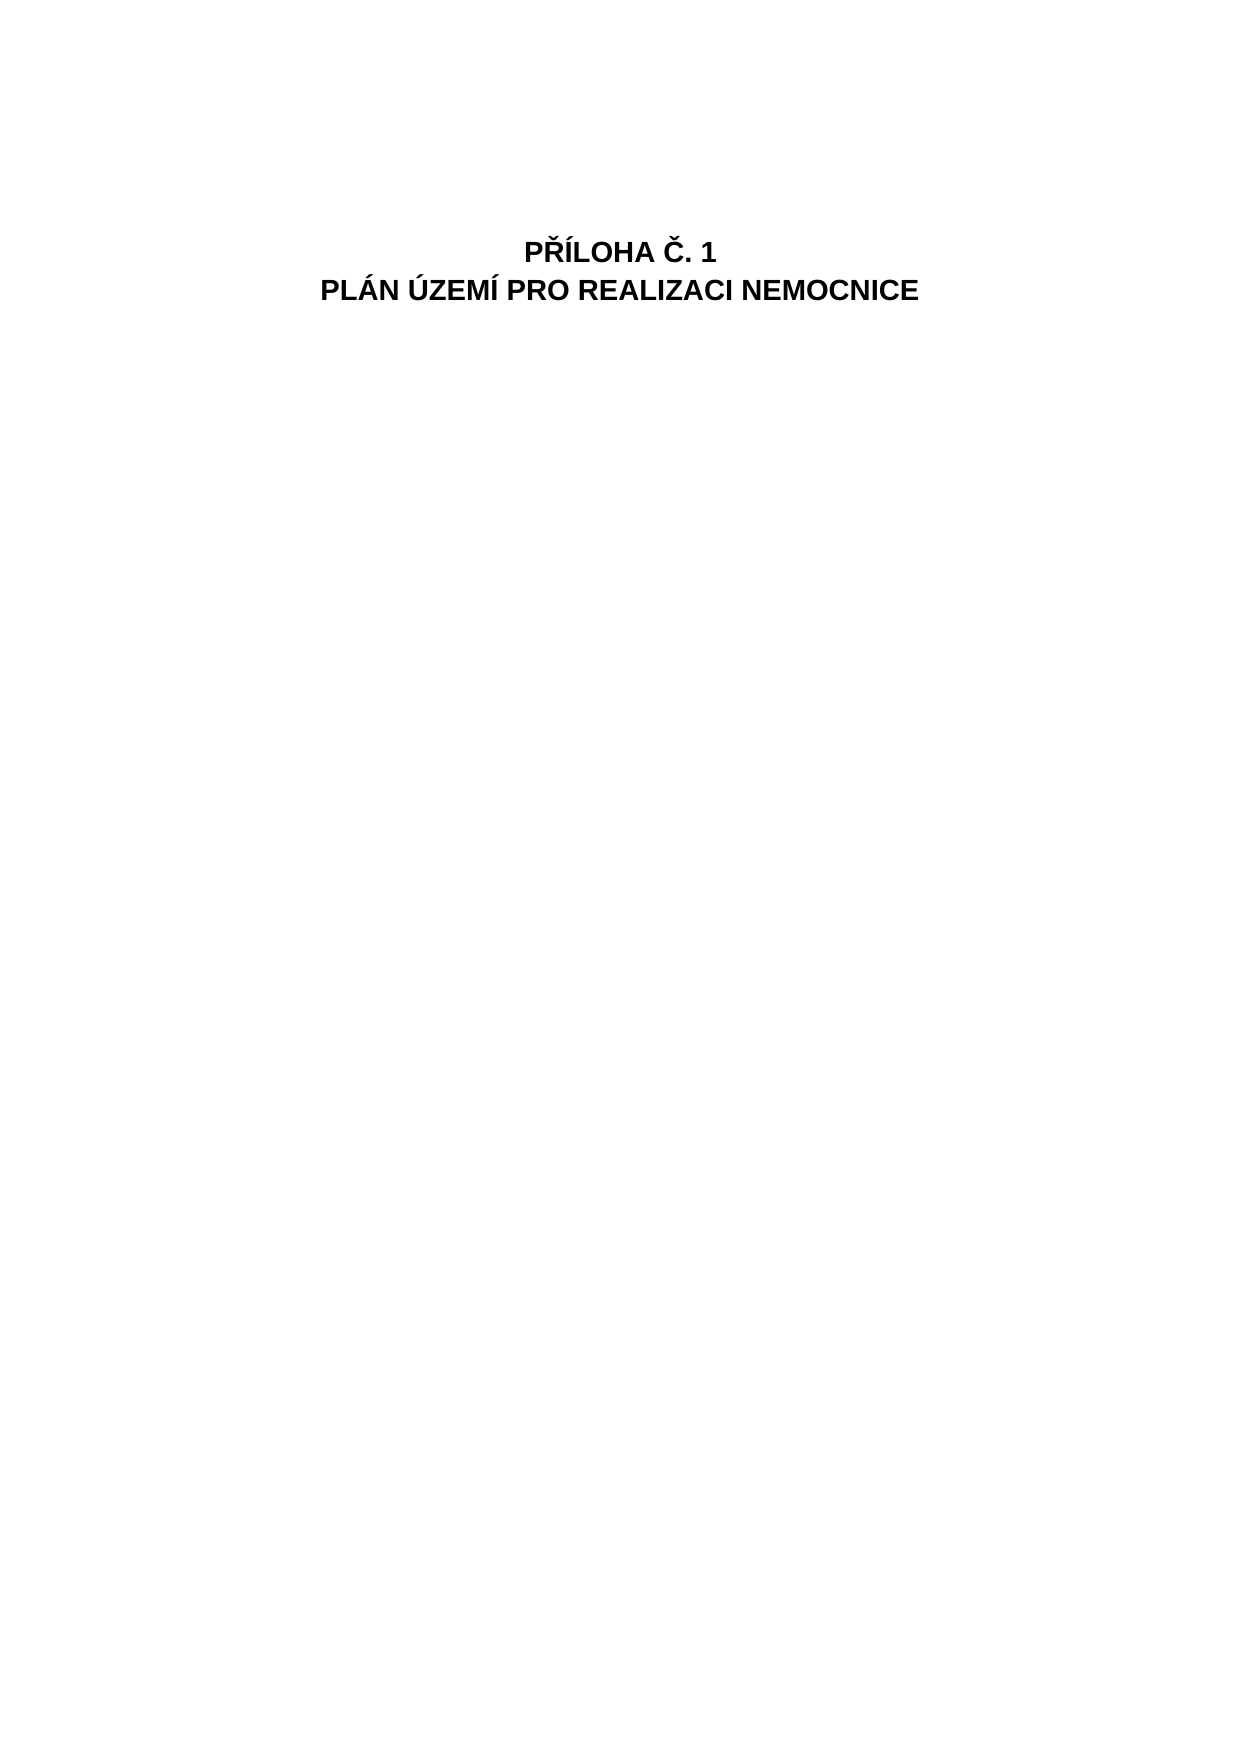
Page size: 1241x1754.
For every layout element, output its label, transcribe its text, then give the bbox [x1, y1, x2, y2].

text PLÁN ÚZEMÍ PRO REALIZACI NEMOCNICE [148, 273, 920, 307]
subtitle PŘÍLOHA Č. 1 [150, 234, 1090, 268]
